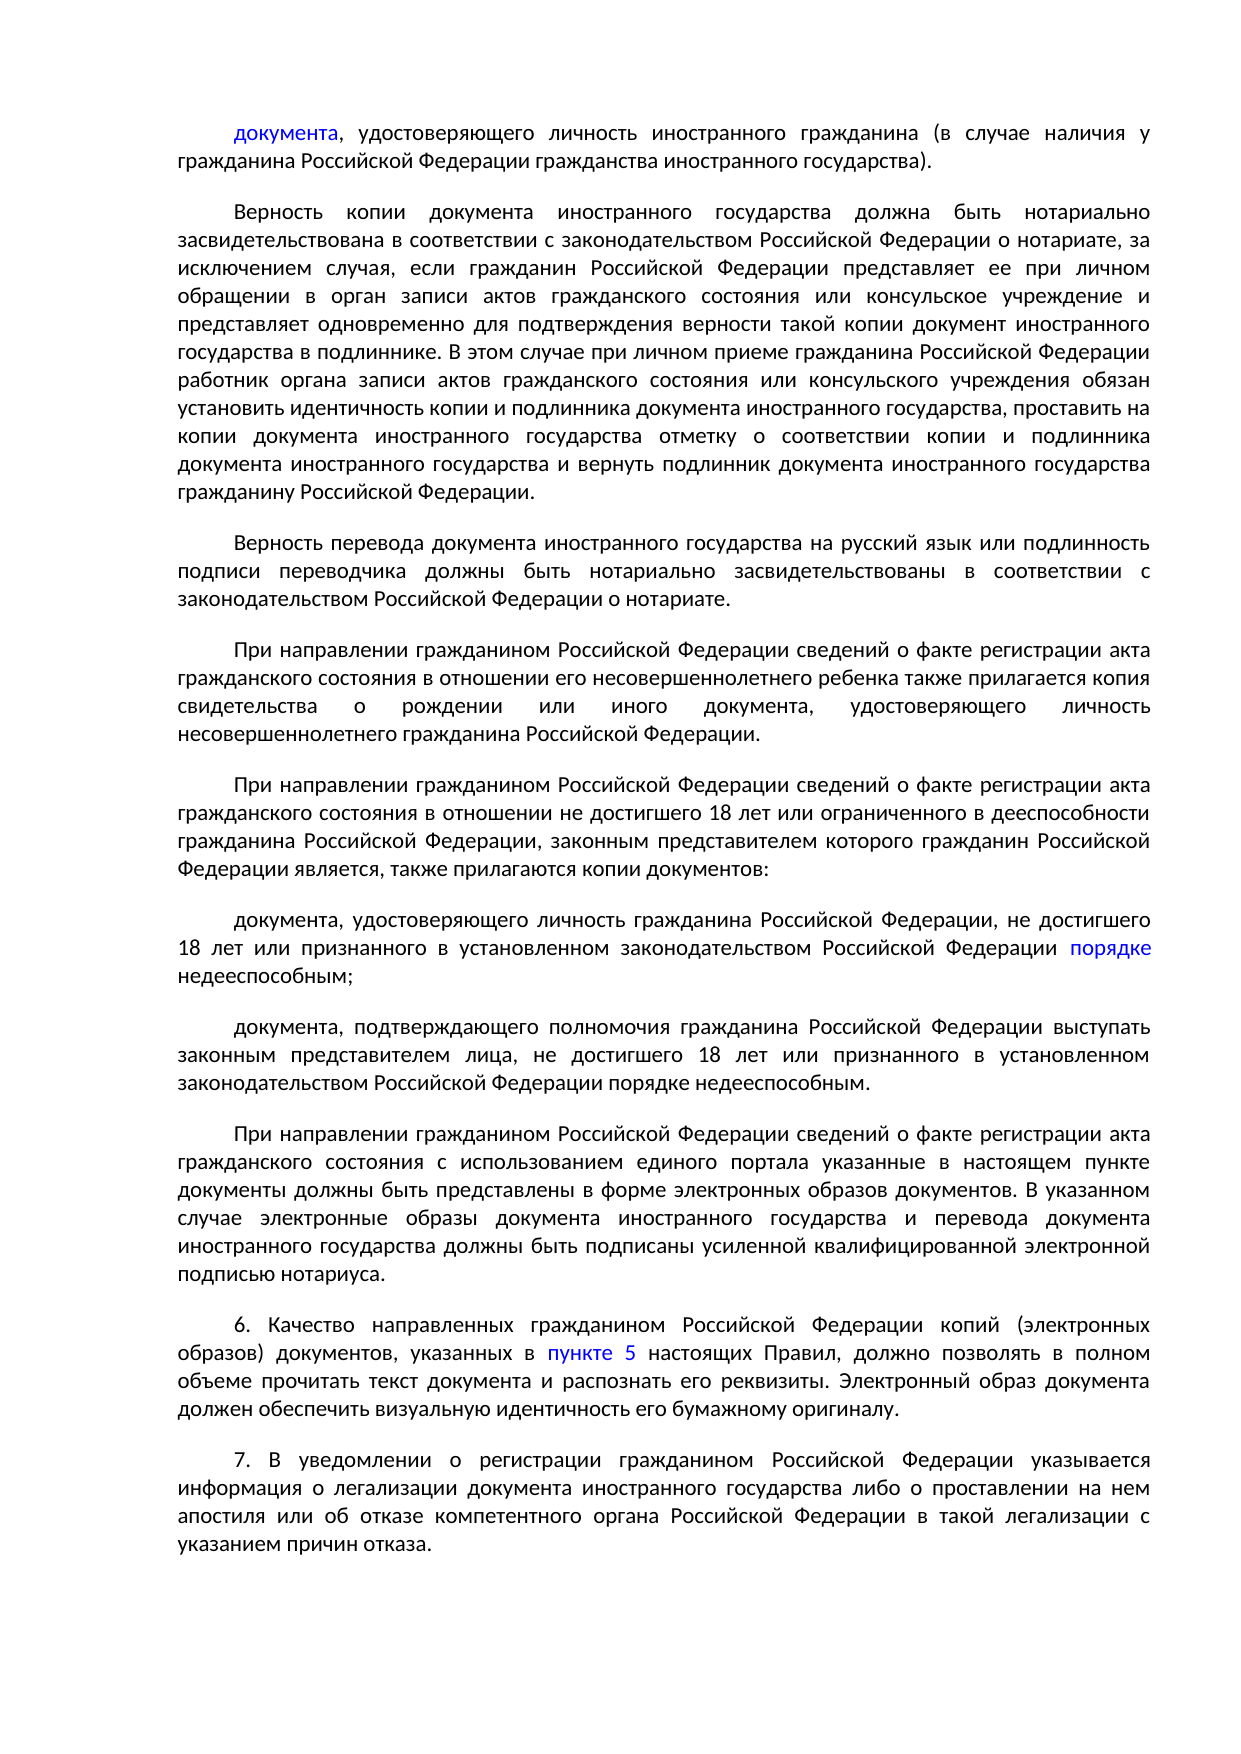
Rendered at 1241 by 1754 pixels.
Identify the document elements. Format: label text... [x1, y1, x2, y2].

text 7. В уведомлении о регистрации гражданином Российской Федерации указывается информация о легализации документа иностранного государства либо о проставлении на нем апостиля или об отказе компетентного органа Российской Федерации в такой легализации с указанием причин отказа. [177, 1445, 1152, 1557]
text Верность копии документа иностранного государства должна быть нотариально засвидетельствована в соответствии с законодательством Российской Федерации о нотариате, за исключением случая, если гражданин Российской Федерации представляет ее при личном обращении в орган записи актов гражданского состояния или консульское учреждение и представляет одновременно для подтверждения верности такой копии документ иностранного государства в подлиннике. В этом случае при личном приеме гражданина Российской Федерации работник органа записи актов гражданского состояния или консульского учреждения обязан установить идентичность копии и подлинника документа иностранного государства, проставить на копии документа иностранного государства отметку о соответствии копии и подлинника документа иностранного государства и вернуть подлинник документа иностранного государства гражданину Российской Федерации. [177, 197, 1152, 505]
text При направлении гражданином Российской Федерации сведений о факте регистрации акта гражданского состояния с использованием единого портала указанные в настоящем пункте документы должны быть представлены в форме электронных образов документов. В указанном случае электронные образы документа иностранного государства и перевода документа иностранного государства должны быть подписаны усиленной квалифицированной электронной подписью нотариуса. [177, 1119, 1152, 1287]
text документа, удостоверяющего личность гражданина Российской Федерации, не достигшего 18 лет или признанного в установленном законодательством Российской Федерации порядке недееспособным; [177, 905, 1152, 989]
text При направлении гражданином Российской Федерации сведений о факте регистрации акта гражданского состояния в отношении не достигшего 18 лет или ограниченного в дееспособности гражданина Российской Федерации, законным представителем которого гражданин Российской Федерации является, также прилагаются копии документов: [177, 770, 1152, 882]
text 6. Качество направленных гражданином Российской Федерации копий (электронных образов) документов, указанных в пункте 5 настоящих Правил, должно позволять в полном объеме прочитать текст документа и распознать его реквизиты. Электронный образ документа должен обеспечить визуальную идентичность его бумажному оригиналу. [177, 1310, 1152, 1422]
text документа, удостоверяющего личность иностранного гражданина (в случае наличия у гражданина Российской Федерации гражданства иностранного государства). [177, 118, 1152, 174]
text документа, подтверждающего полномочия гражданина Российской Федерации выступать законным представителем лица, не достигшего 18 лет или признанного в установленном законодательством Российской Федерации порядке недееспособным. [177, 1012, 1152, 1096]
text При направлении гражданином Российской Федерации сведений о факте регистрации акта гражданского состояния в отношении его несовершеннолетнего ребенка также прилагается копия свидетельства о рождении или иного документа, удостоверяющего личность несовершеннолетнего гражданина Российской Федерации. [177, 635, 1152, 747]
text Верность перевода документа иностранного государства на русский язык или подлинность подписи переводчика должны быть нотариально засвидетельствованы в соответствии с законодательством Российской Федерации о нотариате. [177, 528, 1152, 612]
